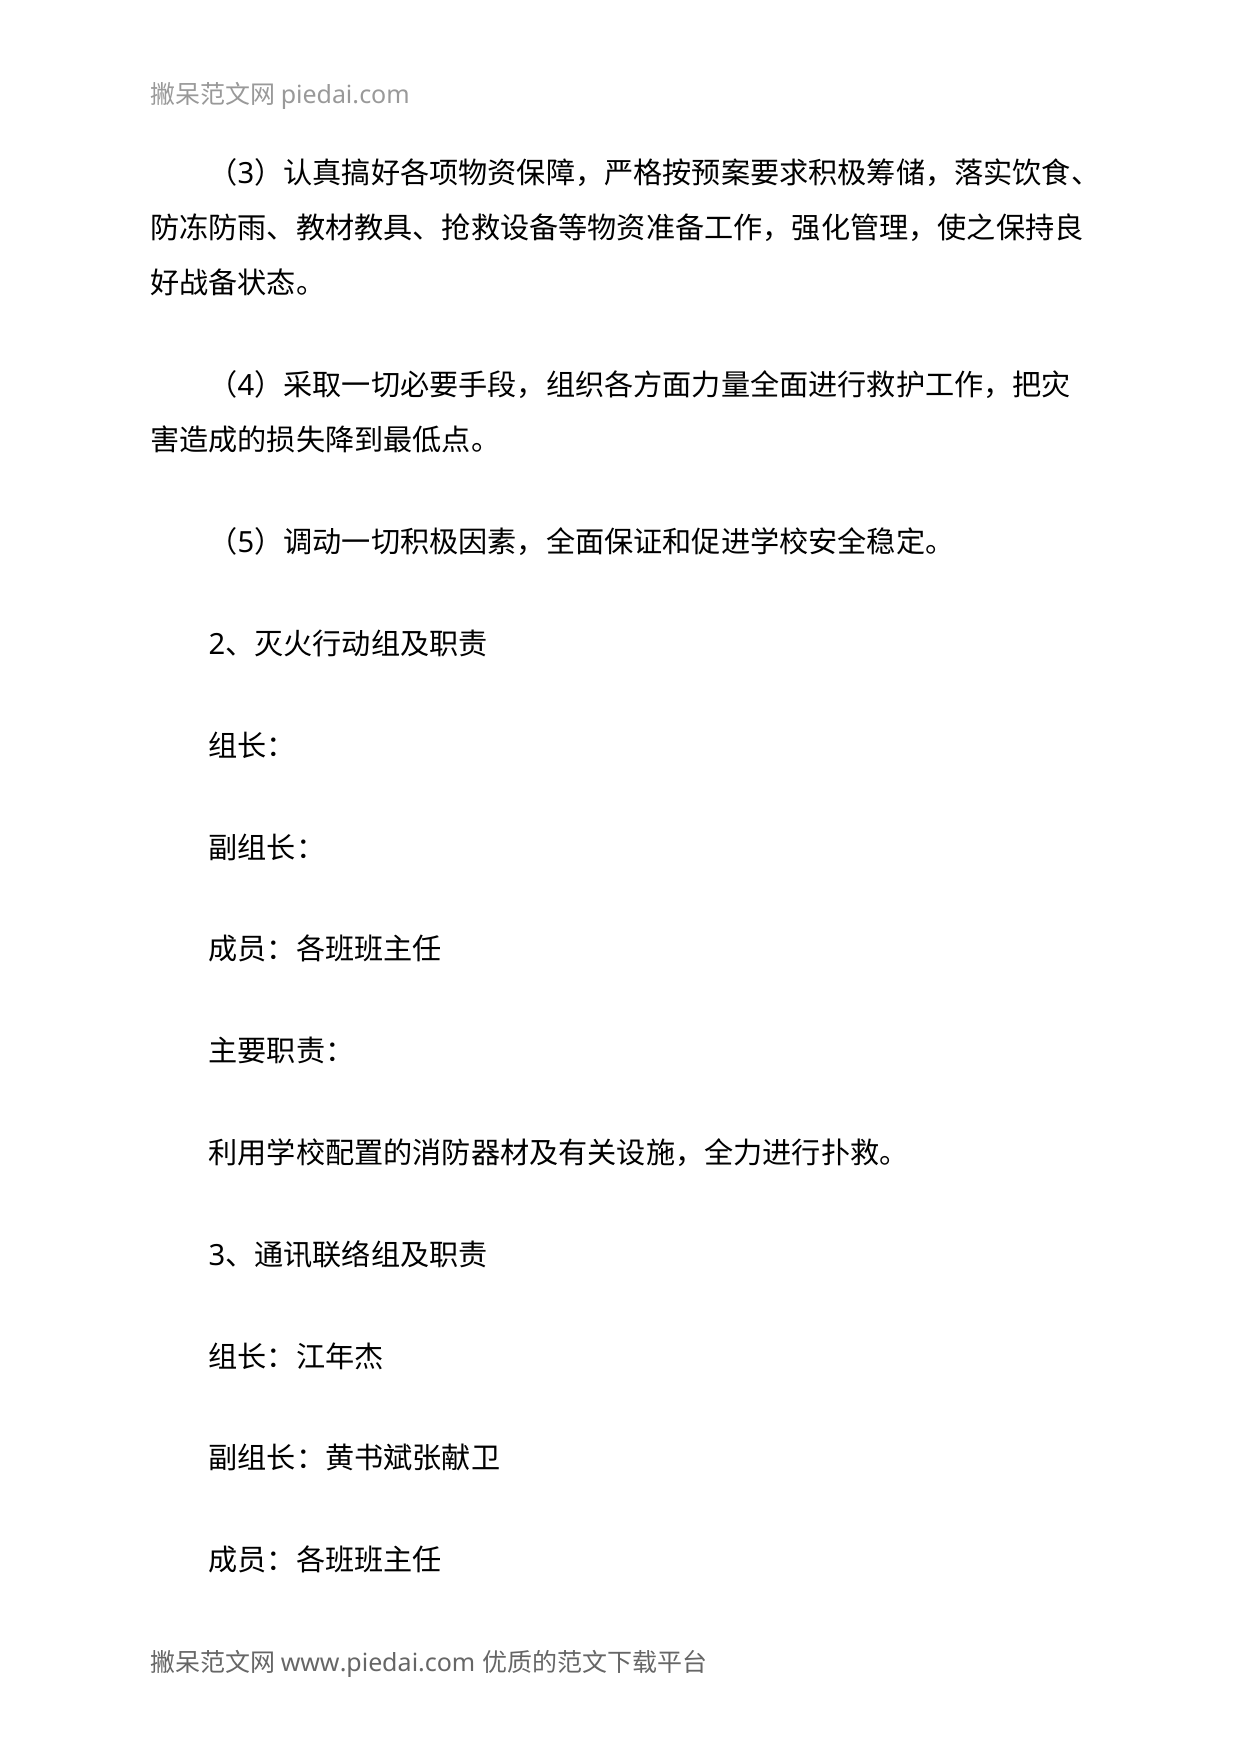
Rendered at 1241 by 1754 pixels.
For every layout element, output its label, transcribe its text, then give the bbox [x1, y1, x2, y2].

text 主要职责： [150, 1028, 1090, 1070]
text 副组长： [150, 824, 1090, 866]
text 成员：各班班主任 [150, 926, 1090, 968]
text 3、通讯联络组及职责 [150, 1231, 1090, 1274]
text 成员：各班班主任 [150, 1537, 1090, 1579]
text （4）采取一切必要手段，组织各方面力量全面进行救护工作，把灾害造成的损失降到最低点。 [150, 362, 1090, 459]
text （5）调动一切积极因素，全面保证和促进学校安全稳定。 [150, 518, 1090, 561]
text 副组长：黄书斌张献卫 [150, 1435, 1090, 1477]
text 组长： [150, 722, 1090, 765]
text 2、灭火行动组及职责 [150, 620, 1090, 663]
text 利用学校配置的消防器材及有关设施，全力进行扑救。 [150, 1129, 1090, 1172]
text （3）认真搞好各项物资保障，严格按预案要求积极筹储，落实饮食、防冻防雨、教材教具、抢救设备等物资准备工作，强化管理，使之保持良好战备状态。 [150, 150, 1090, 302]
text 组长：江年杰 [150, 1333, 1090, 1376]
